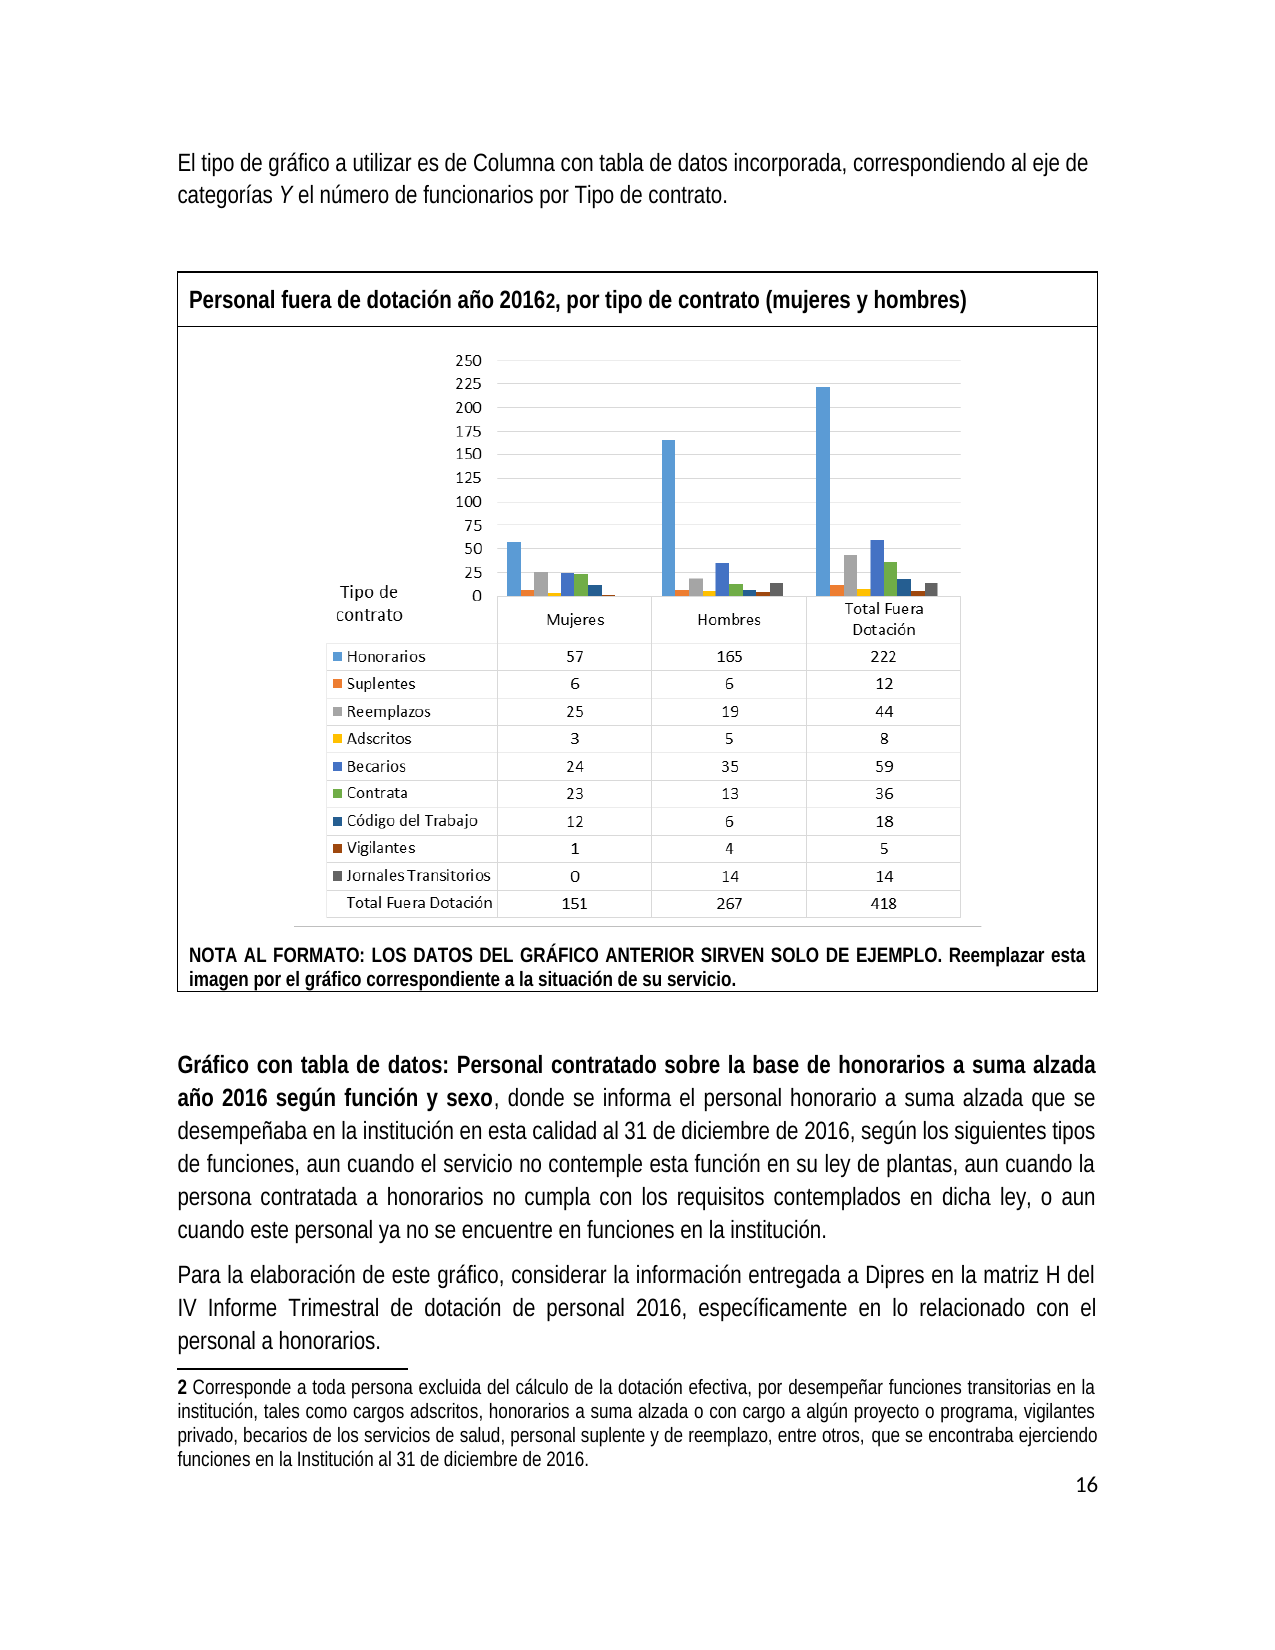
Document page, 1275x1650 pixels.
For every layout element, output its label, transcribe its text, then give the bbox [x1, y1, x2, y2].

table_cell NOTA AL FORMATO: LOS DATOS DEL GRÁFICO ANTERIOR SIRVEN SOLO DE EJEMPLO. Reemplazar esta imagen por el gráfico correspondiente a la situación de su servicio. [178, 943, 1097, 991]
text El tipo de gráfico a utilizar es de Columna con tabla de datos incorporada, correspondiendo al eje de categorías Y el número de funcionarios por Tipo de contrato. [177, 148, 1098, 209]
text Para la elaboración de este gráfico, considerar la información entregada a Dipres en la matriz H del IV Informe Trimestral de dotación de personal 2016, específicamente en lo relacionado con el personal a honorarios. [177, 1260, 1098, 1355]
text Gráfico con tabla de datos: Personal contratado sobre la base de honorarios a suma alzada año 2016 según función y sexo, donde se informa el personal honorario a suma alzada que se desempeñaba en la institución en esta calidad al 31 de diciembre de 2016, según los siguientes tipos de funciones, aun cuando el servicio no contemple esta función en su ley de plantas, aun cuando la persona contratada a honorarios no cumpla con los requisitos contemplados en dicha ley, o aun cuando este personal ya no se encuentre en funciones en la institución. [177, 1050, 1098, 1243]
table_cell [178, 327, 1097, 943]
table_header Personal fuera de dotación año 2016, por tipo de contrato (mujeres y hombres) [178, 273, 1097, 326]
picture [293, 339, 982, 927]
